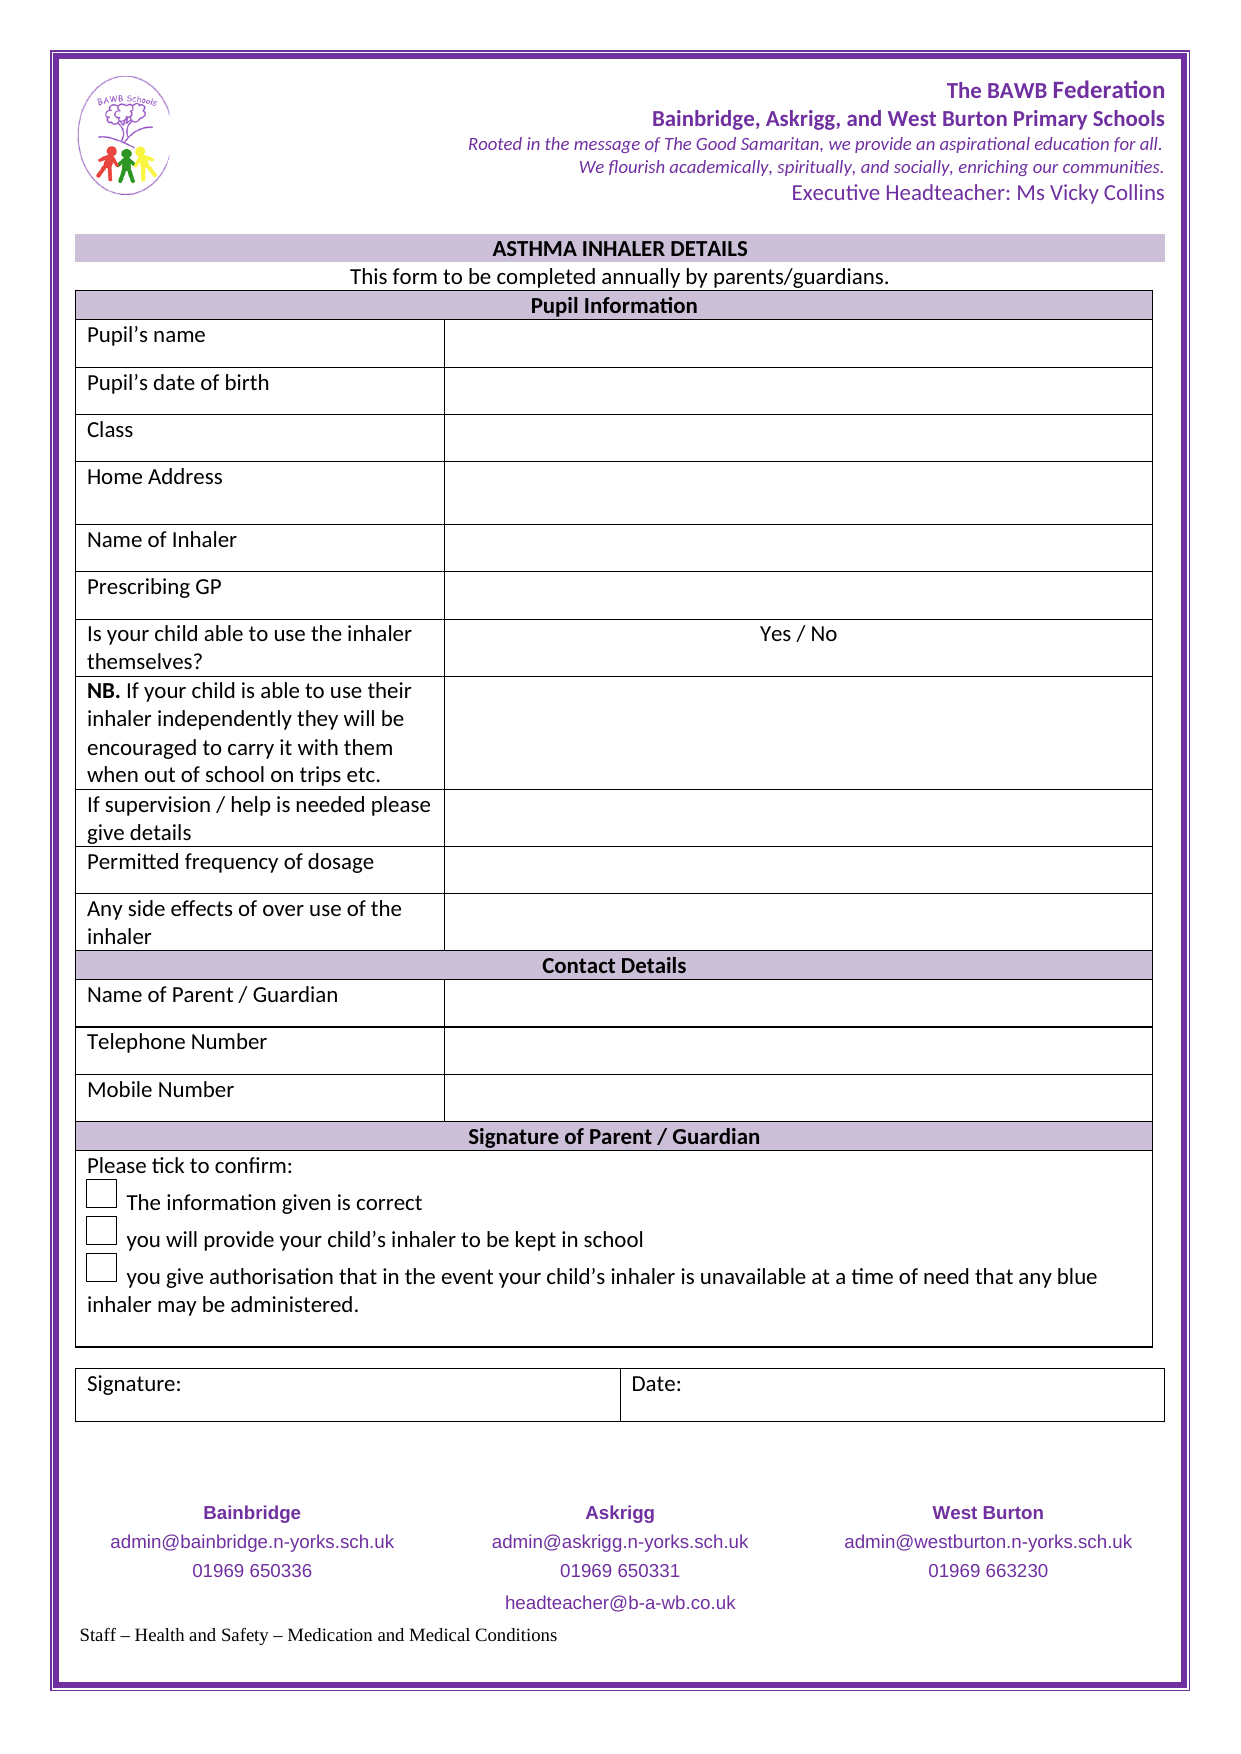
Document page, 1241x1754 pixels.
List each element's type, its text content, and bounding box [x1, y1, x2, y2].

table_cell [445, 894, 1152, 950]
table_cell [445, 677, 1152, 789]
table_cell [445, 847, 1152, 893]
table_cell [445, 790, 1152, 846]
table_cell [445, 368, 1152, 414]
table_cell [445, 1028, 1152, 1074]
table_cell Yes / No [445, 620, 1152, 676]
table_cell [445, 525, 1152, 571]
table_cell Signature of Parent / Guardian [76, 1122, 1152, 1150]
table_cell Telephone Number [76, 1028, 444, 1074]
table_cell Please tick to confirm: The information given is correct you will provide your child’s inhaler to be kept in school you give authorisation that in the event your child’s inhaler is unavailable at a time of need that any blue inhaler may be administered. [76, 1151, 1152, 1346]
text This form to be completed annually by parents/guardians. [75, 262, 1165, 290]
table_cell Name of Parent / Guardian [76, 980, 444, 1026]
table_header Date: [621, 1369, 1164, 1421]
table_cell Pupil’s name [76, 320, 444, 367]
table_cell [445, 415, 1152, 461]
table_cell NB. If your child is able to use their inhaler independently they will be encouraged to carry it with them when out of school on trips etc. [76, 677, 444, 789]
table_cell [445, 462, 1152, 524]
text ASTHMA INHALER DETAILS [75, 234, 1165, 262]
table_cell Contact Details [76, 951, 1152, 979]
table_cell Class [76, 415, 444, 461]
table_cell Pupil’s date of birth [76, 368, 444, 414]
picture [75, 75, 170, 194]
table_cell Prescribing GP [76, 572, 444, 618]
table_cell Is your child able to use the inhaler themselves? [76, 620, 444, 676]
table_cell Home Address [76, 462, 444, 524]
table_header Signature: [76, 1369, 620, 1421]
table_cell Any side effects of over use of the inhaler [76, 894, 444, 950]
table_cell [445, 980, 1152, 1026]
table_cell [445, 572, 1152, 618]
table_cell [445, 1075, 1152, 1121]
table_cell [445, 320, 1152, 367]
table_cell Mobile Number [76, 1075, 444, 1121]
table_cell Name of Inhaler [76, 525, 444, 571]
table_cell Permitted frequency of dosage [76, 847, 444, 893]
table_cell If supervision / help is needed please give details [76, 790, 444, 846]
table_header Pupil Information [76, 291, 1152, 319]
